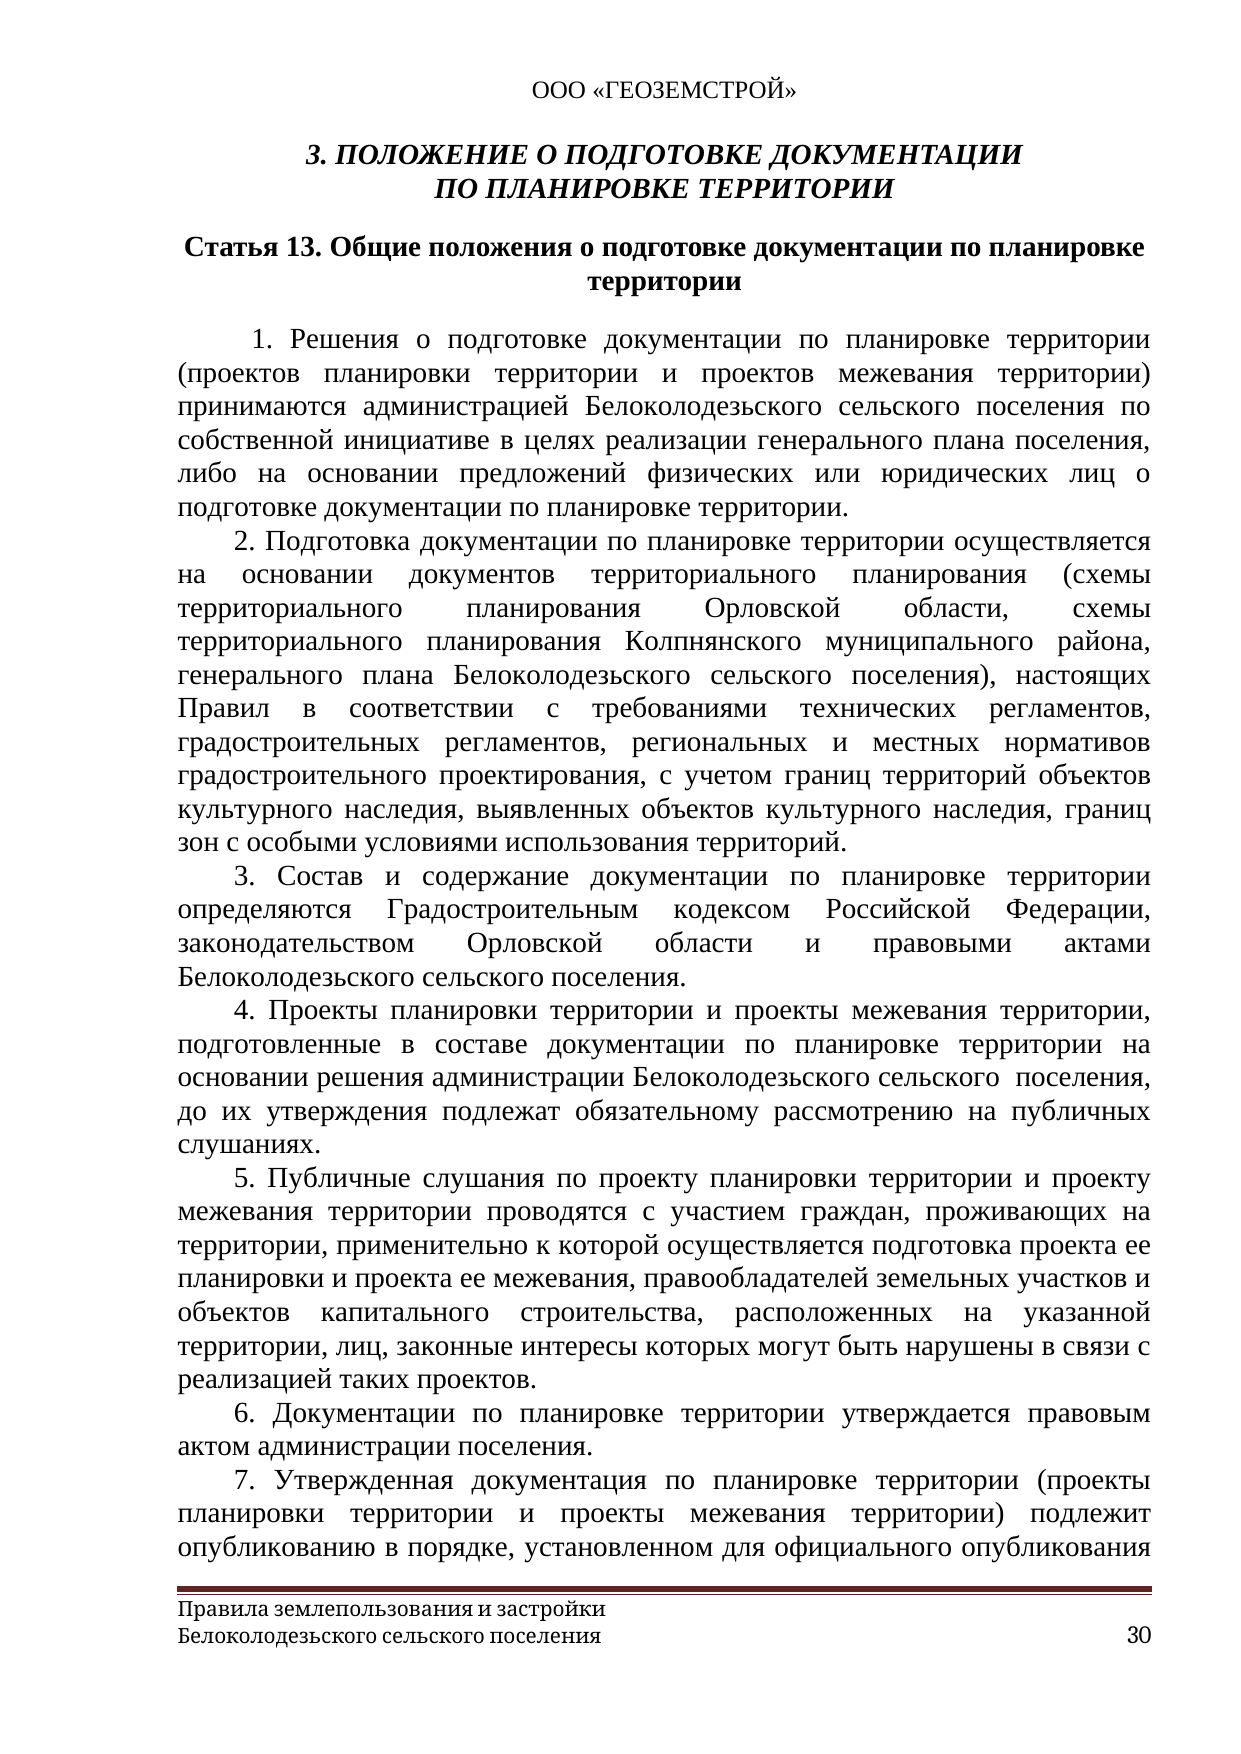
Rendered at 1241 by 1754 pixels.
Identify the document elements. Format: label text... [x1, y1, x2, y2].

text 1. Решения о подготовке документации по планировке территории (проектов планировки территории и проектов межевания территории) принимаются администрацией Белоколодезьского сельского поселения по собственной инициативе в целях реализации генерального плана поселения, либо на основании предложений физических или юридических лиц о подготовке документации по планировке территории. [177, 321, 1152, 523]
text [177, 1462, 1152, 1562]
subtitle 3. ПОЛОЖЕНИЕ О ПОДГОТОВКЕ ДОКУМЕНТАЦИИ [177, 137, 1152, 171]
subtitle Статья 13. Общие положения о подготовке документации по планировке территории [177, 229, 1152, 296]
text 6. Документации по планировке территории утверждается правовым актом администрации поселения. [177, 1395, 1152, 1462]
text 5. Публичные слушания по проекту планировки территории и проекту межевания территории проводятся с участием граждан, проживающих на территории, применительно к которой осуществляется подготовка проекта ее планировки и проекта ее межевания, правообладателей земельных участков и объектов капитального строительства, расположенных на указанной территории, лиц, законные интересы которых могут быть нарушены в связи с реализацией таких проектов. [177, 1160, 1152, 1395]
subtitle ПО ПЛАНИРОВКЕ ТЕРРИТОРИИ [177, 171, 1152, 204]
text 2. Подготовка документации по планировке территории осуществляется на основании документов территориального планирования (схемы территориального планирования Орловской области, схемы территориального планирования Колпнянского муниципального района, генерального плана Белоколодезьского сельского поселения), настоящих Правил в соответствии с требованиями технических регламентов, градостроительных регламентов, региональных и местных нормативов градостроительного проектирования, с учетом границ территорий объектов культурного наследия, выявленных объектов культурного наследия, границ зон с особыми условиями использования территорий. [177, 523, 1152, 858]
text 3. Состав и содержание документации по планировке территории определяются Градостроительным кодексом Российской Федерации, законодательством Орловской области и правовыми актами Белоколодезьского сельского поселения. [177, 858, 1152, 992]
text 4. Проекты планировки территории и проекты межевания территории, подготовленные в составе документации по планировке территории на основании решения администрации Белоколодезьского сельского поселения, до их утверждения подлежат обязательному рассмотрению на публичных слушаниях. [177, 992, 1152, 1160]
